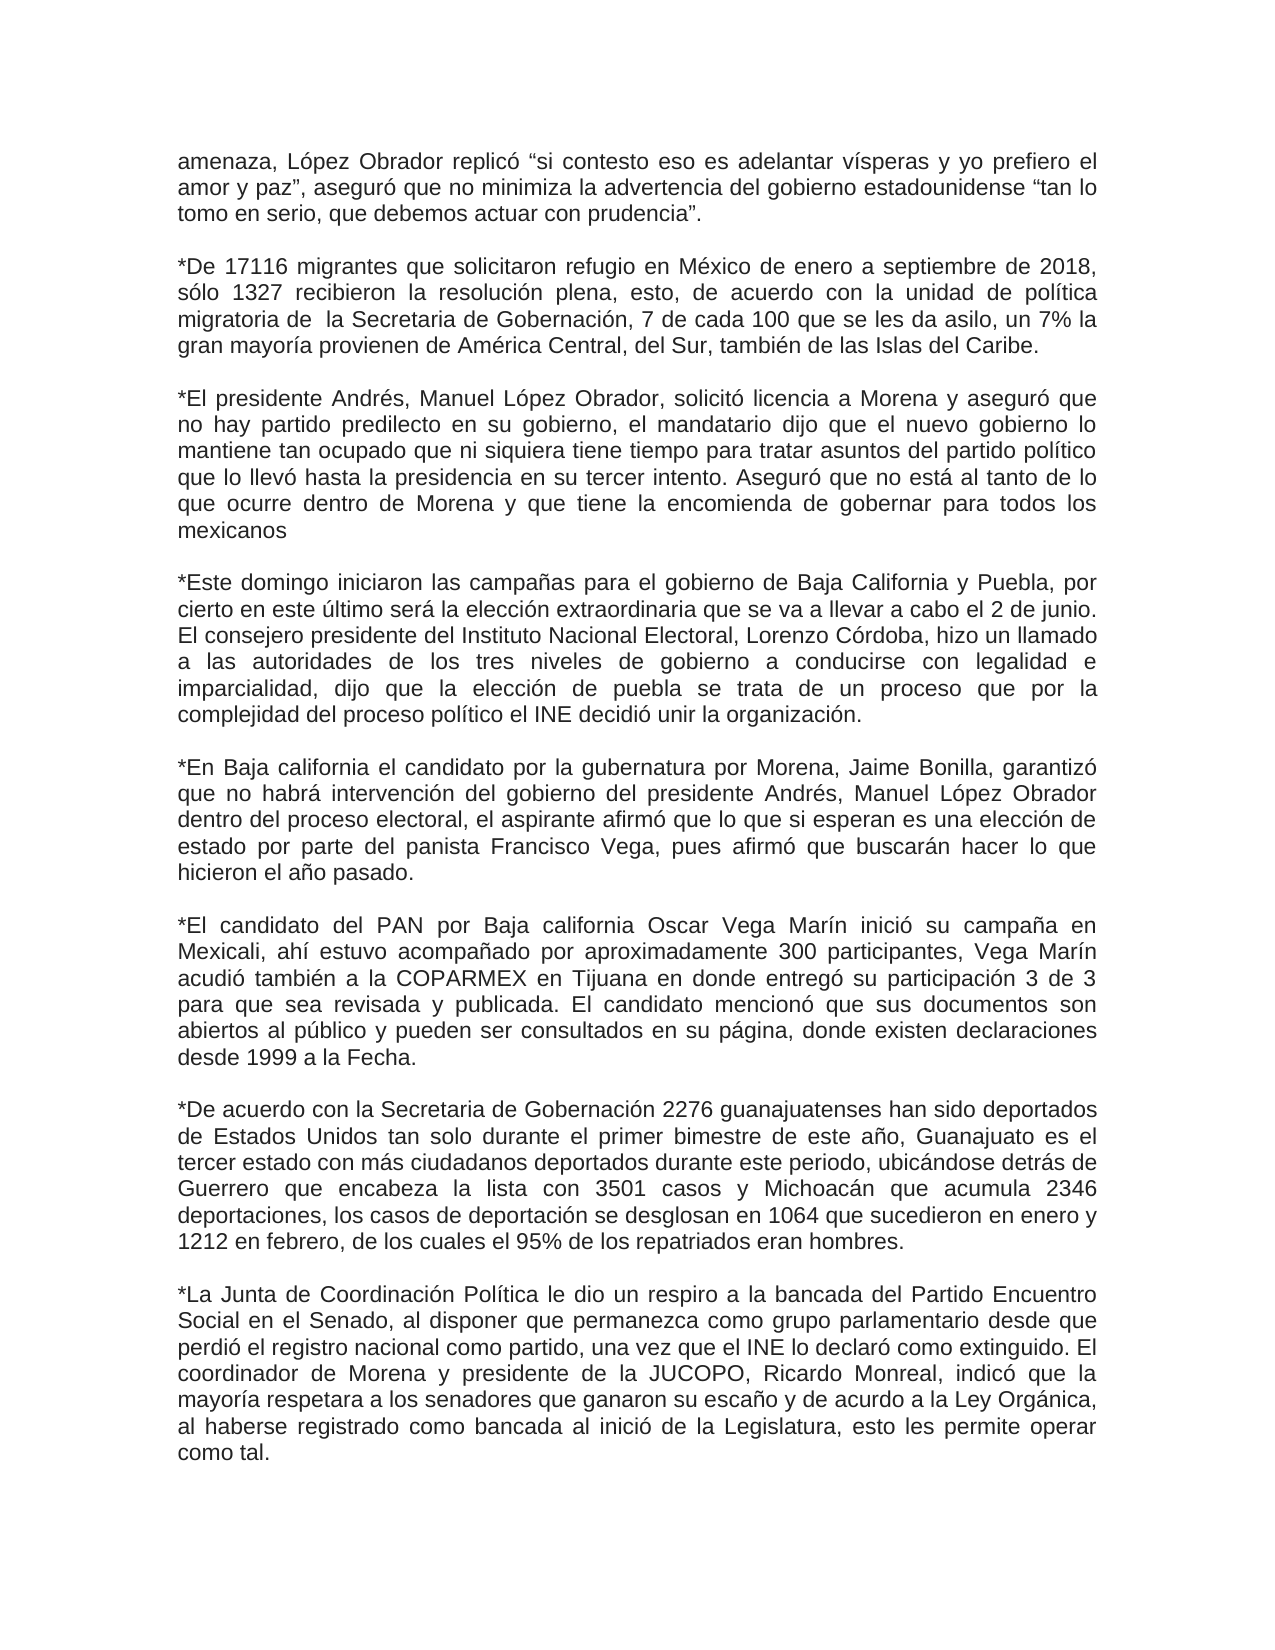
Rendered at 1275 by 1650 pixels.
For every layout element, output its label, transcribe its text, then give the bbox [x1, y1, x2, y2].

text *En Baja california el candidato por la gubernatura por Morena, Jaime Bonilla, garantizó que no habrá intervención del gobierno del presidente Andrés, Manuel López Obrador dentro del proceso electoral, el aspirante afirmó que lo que si esperan es una elección de estado por parte del panista Francisco Vega, pues afirmó que buscarán hacer lo que hicieron el año pasado. [177, 754, 1098, 886]
text *De 17116 migrantes que solicitaron refugio en México de enero a septiembre de 2018, sólo 1327 recibieron la resolución plena, esto, de acuerdo con la unidad de política migratoria de la Secretaria de Gobernación, 7 de cada 100 que se les da asilo, un 7% la gran mayoría provienen de América Central, del Sur, también de las Islas del Caribe. [177, 253, 1098, 358]
text *De acuerdo con la Secretaria de Gobernación 2276 guanajuatenses han sido deportados de Estados Unidos tan solo durante el primer bimestre de este año, Guanajuato es el tercer estado con más ciudadanos deportados durante este periodo, ubicándose detrás de Guerrero que encabeza la lista con 3501 casos y Michoacán que acumula 2346 deportaciones, los casos de deportación se desglosan en 1064 que sucedieron en enero y 1212 en febrero, de los cuales el 95% de los repatriados eran hombres. [177, 1096, 1098, 1254]
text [177, 148, 1098, 227]
text *La Junta de Coordinación Política le dio un respiro a la bancada del Partido Encuentro Social en el Senado, al disponer que permanezca como grupo parlamentario desde que perdió el registro nacional como partido, una vez que el INE lo declaró como extinguido. El coordinador de Morena y presidente de la JUCOPO, Ricardo Monreal, indicó que la mayoría respetara a los senadores que ganaron su escaño y de acurdo a la Ley Orgánica, al haberse registrado como bancada al inició de la Legislatura, esto les permite operar como tal. [177, 1281, 1098, 1465]
text *Este domingo iniciaron las campañas para el gobierno de Baja California y Puebla, por cierto en este último será la elección extraordinaria que se va a llevar a cabo el 2 de junio. El consejero presidente del Instituto Nacional Electoral, Lorenzo Córdoba, hizo un llamado a las autoridades de los tres niveles de gobierno a conducirse con legalidad e imparcialidad, dijo que la elección de puebla se trata de un proceso que por la complejidad del proceso político el INE decidió unir la organización. [177, 569, 1098, 727]
text *El candidato del PAN por Baja california Oscar Vega Marín inició su campaña en Mexicali, ahí estuvo acompañado por aproximadamente 300 participantes, Vega Marín acudió también a la COPARMEX en Tijuana en donde entregó su participación 3 de 3 para que sea revisada y publicada. El candidato mencionó que sus documentos son abiertos al público y pueden ser consultados en su página, donde existen declaraciones desde 1999 a la Fecha. [177, 912, 1098, 1070]
text *El presidente Andrés, Manuel López Obrador, solicitó licencia a Morena y aseguró que no hay partido predilecto en su gobierno, el mandatario dijo que el nuevo gobierno lo mantiene tan ocupado que ni siquiera tiene tiempo para tratar asuntos del partido político que lo llevó hasta la presidencia en su tercer intento. Aseguró que no está al tanto de lo que ocurre dentro de Morena y que tiene la encomienda de gobernar para todos los mexicanos [177, 385, 1098, 543]
